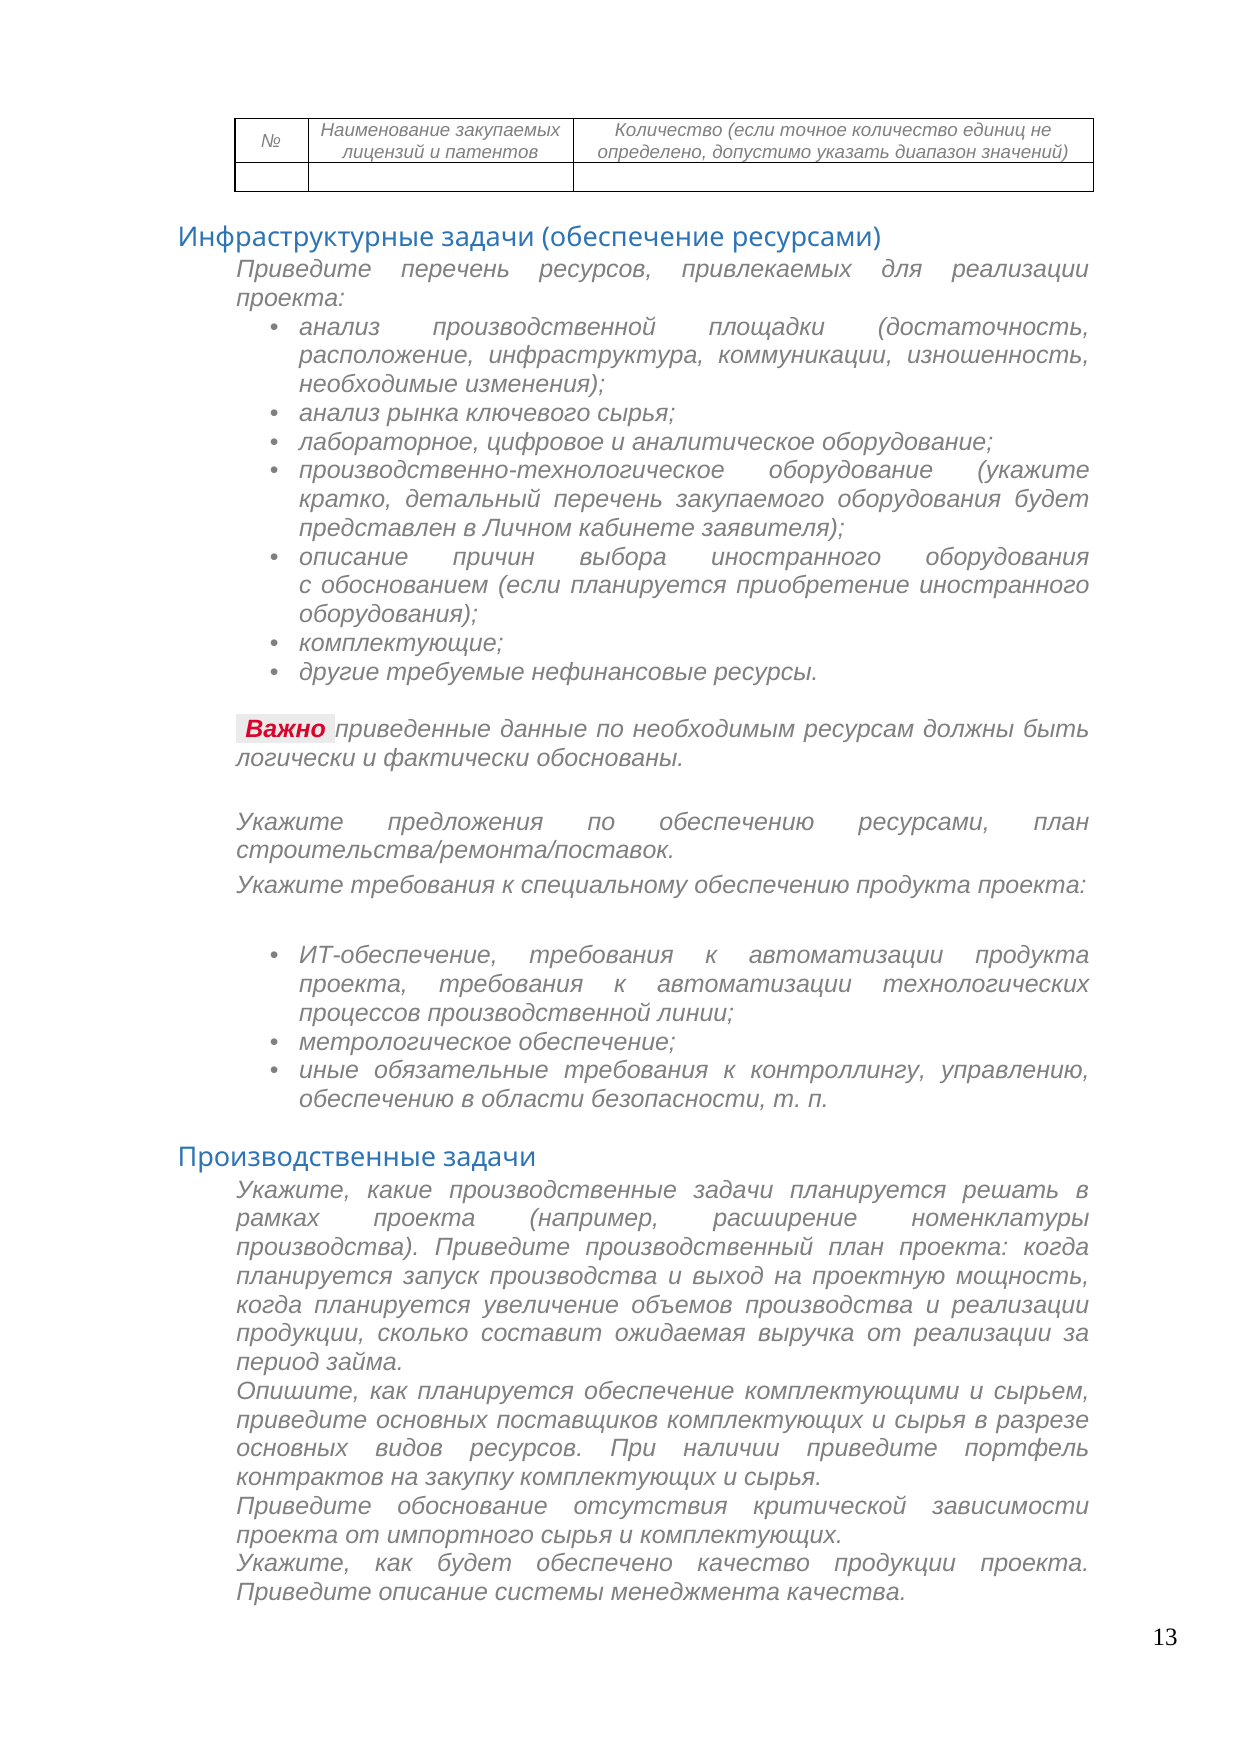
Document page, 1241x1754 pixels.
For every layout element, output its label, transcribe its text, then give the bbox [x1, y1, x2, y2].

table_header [574, 119, 1093, 162]
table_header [309, 119, 573, 162]
text Укажите требования к специальному обеспечению продукта проекта: [236, 870, 1093, 899]
list Приведите перечень ресурсов, привлекаемых для реализации проекта: [236, 254, 1093, 312]
subtitle Инфраструктурные задачи (обеспечение ресурсами) [177, 217, 1152, 254]
table_cell [574, 163, 1093, 191]
list Приведите обоснование отсутствия критической зависимости проекта от импортного сырья и комплектующих. [236, 1491, 1093, 1548]
list ИТ-обеспечение, требования к автоматизации продукта проекта, требования к автоматизации технологических процессов производственной линии; [269, 940, 1093, 1027]
list лабораторное, цифровое и аналитическое оборудование; [269, 427, 1093, 455]
list Укажите, как будет обеспечено качество продукции проекта. Приведите описание системы менеджмента качества. [236, 1548, 1093, 1606]
list анализ рынка ключевого сырья; [269, 398, 1093, 427]
list другие требуемые нефинансовые ресурсы. [269, 657, 1093, 685]
list производственно-технологическое оборудование (укажите кратко, детальный перечень закупаемого оборудования будет представлен в Личном кабинете заявителя); [269, 455, 1093, 542]
table_cell [236, 163, 308, 191]
list метрологическое обеспечение; [269, 1027, 1093, 1055]
list Опишите, как планируется обеспечение комплектующими и сырьем, приведите основных поставщиков комплектующих и сырья в разрезе основных видов ресурсов. При наличии приведите портфель контрактов на закупку комплектующих и сырья. [236, 1376, 1093, 1491]
list Укажите, какие производственные задачи планируется решать в рамках проекта (например, расширение номенклатуры производства). Приведите производственный план проекта: когда планируется запуск производства и выход на проектную мощность, когда планируется увеличение объемов производства и реализации продукции, сколько составит ожидаемая выручка от реализации за период займа. [236, 1175, 1093, 1376]
list описание причин выбора иностранного оборудования с обоснованием (если планируется приобретение иностранного оборудования); [269, 542, 1093, 628]
text Укажите предложения по обеспечению ресурсами, план строительства/ремонта/поставок. [236, 807, 1093, 864]
table_cell [309, 163, 573, 191]
subtitle Производственные задачи [177, 1138, 1152, 1175]
list иные обязательные требования к контроллингу, управлению, обеспечению в области безопасности, т. п. [269, 1055, 1093, 1113]
table_header № [236, 119, 308, 162]
list анализ производственной площадки (достаточность, расположение, инфраструктура, коммуникации, изношенность, необходимые изменения); [269, 312, 1093, 398]
list Важно приведенные данные по необходимым ресурсам должны быть логически и фактически обоснованы. [236, 714, 1093, 772]
list комплектующие; [269, 628, 1093, 657]
